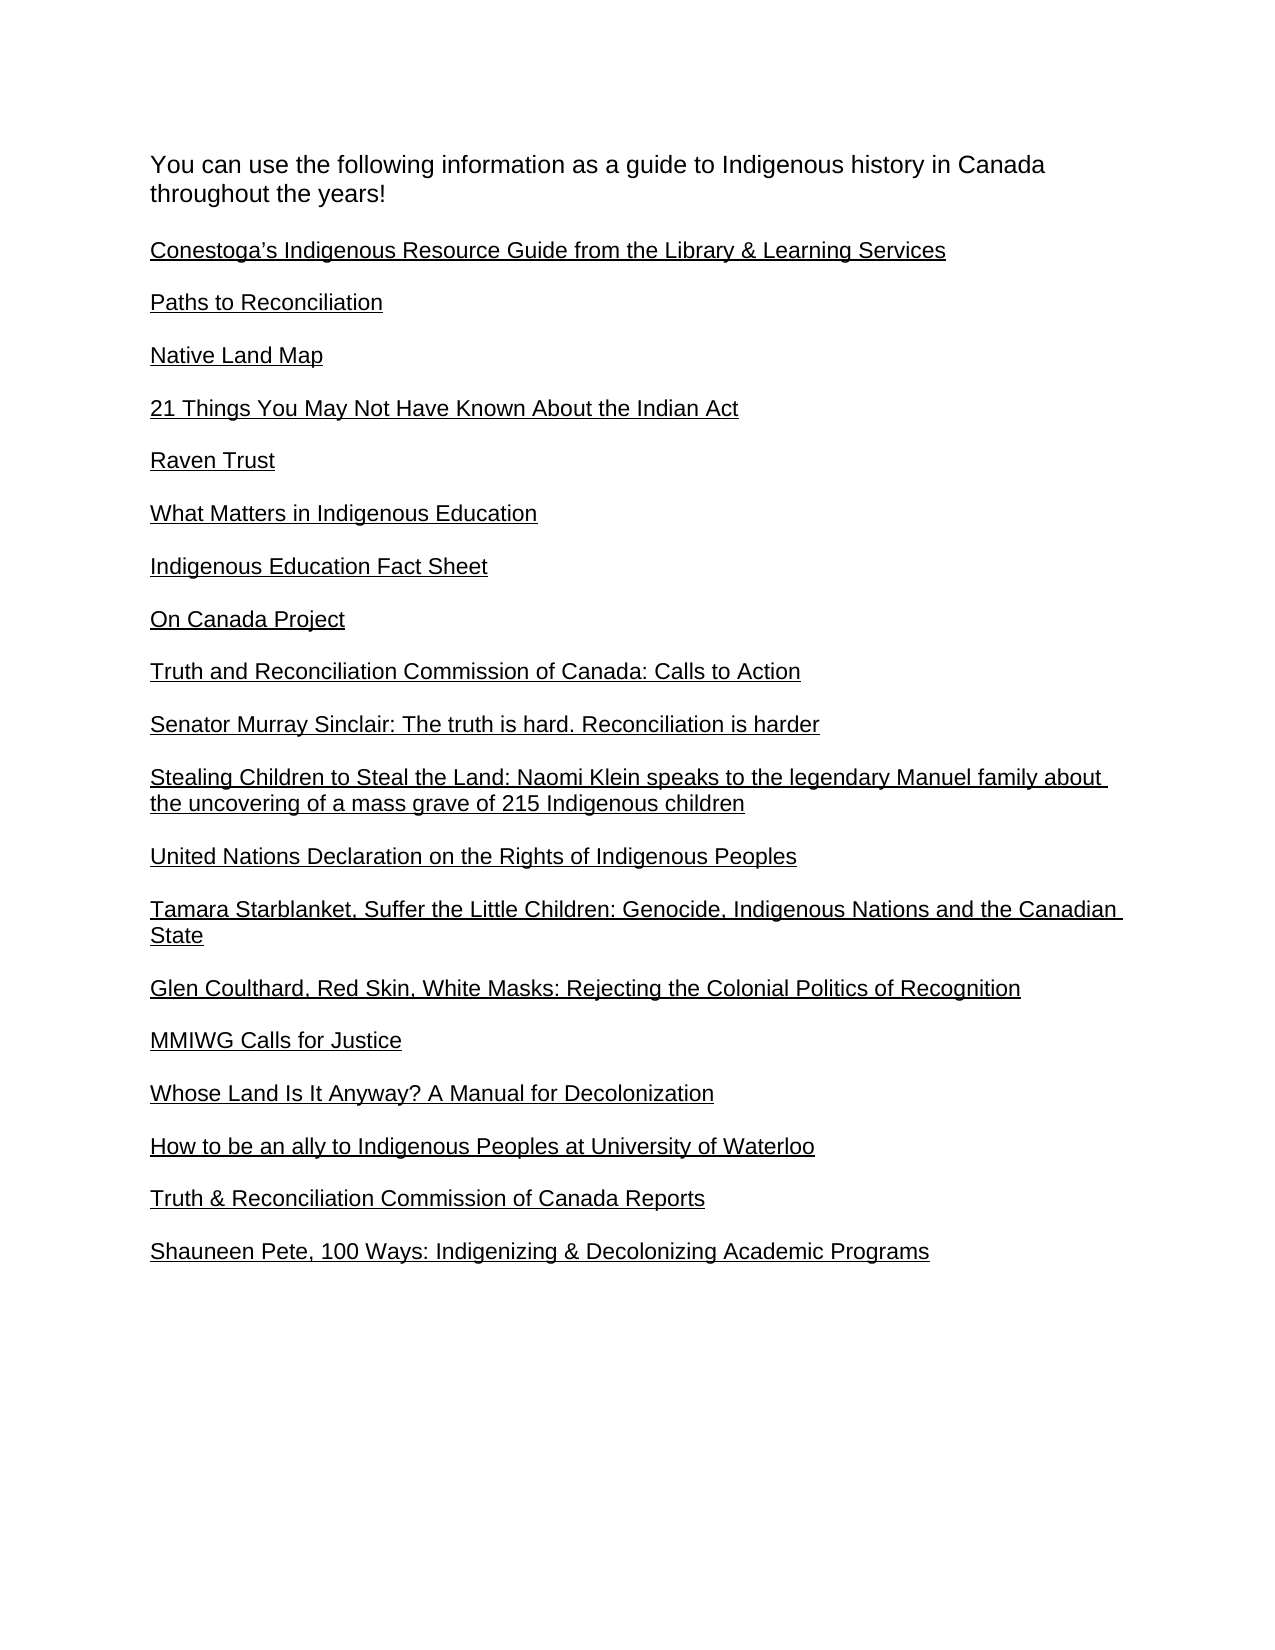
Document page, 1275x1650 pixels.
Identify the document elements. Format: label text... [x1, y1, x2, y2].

text Whose Land Is It Anyway? A Manual for Decolonization [150, 1080, 1125, 1106]
text Stealing Children to Steal the Land: Naomi Klein speaks to the legendary Manuel family about the uncovering of a mass grave of 215 Indigenous children [150, 764, 1125, 816]
text Conestoga’s Indigenous Resource Guide from the Library & Learning Services [150, 237, 1125, 263]
text Native Land Map [150, 342, 1125, 368]
text What Matters in Indigenous Education [150, 500, 1125, 527]
text MMIWG Calls for Justice [150, 1027, 1125, 1054]
text On Canada Project [150, 606, 1125, 632]
text How to be an ally to Indigenous Peoples at University of Waterloo [150, 1133, 1125, 1159]
text Truth & Reconciliation Commission of Canada Reports [150, 1185, 1125, 1212]
text You can use the following information as a guide to Indigenous history in Canada throughout the years! [150, 150, 1125, 207]
text Indigenous Education Fact Sheet [150, 553, 1125, 579]
text United Nations Declaration on the Rights of Indigenous Peoples [150, 843, 1125, 869]
text Raven Trust [150, 447, 1125, 474]
text 21 Things You May Not Have Known About the Indian Act [150, 395, 1125, 421]
text Truth and Reconciliation Commission of Canada: Calls to Action [150, 658, 1125, 685]
text Tamara Starblanket, Suffer the Little Children: Genocide, Indigenous Nations and the Canadian State [150, 896, 1125, 948]
text Glen Coulthard, Red Skin, White Masks: Rejecting the Colonial Politics of Recognition [150, 974, 1125, 1001]
text Shauneen Pete, 100 Ways: Indigenizing & Decolonizing Academic Programs [150, 1238, 1125, 1264]
text Senator Murray Sinclair: The truth is hard. Reconciliation is harder [150, 711, 1125, 737]
text Paths to Reconciliation [150, 289, 1125, 316]
